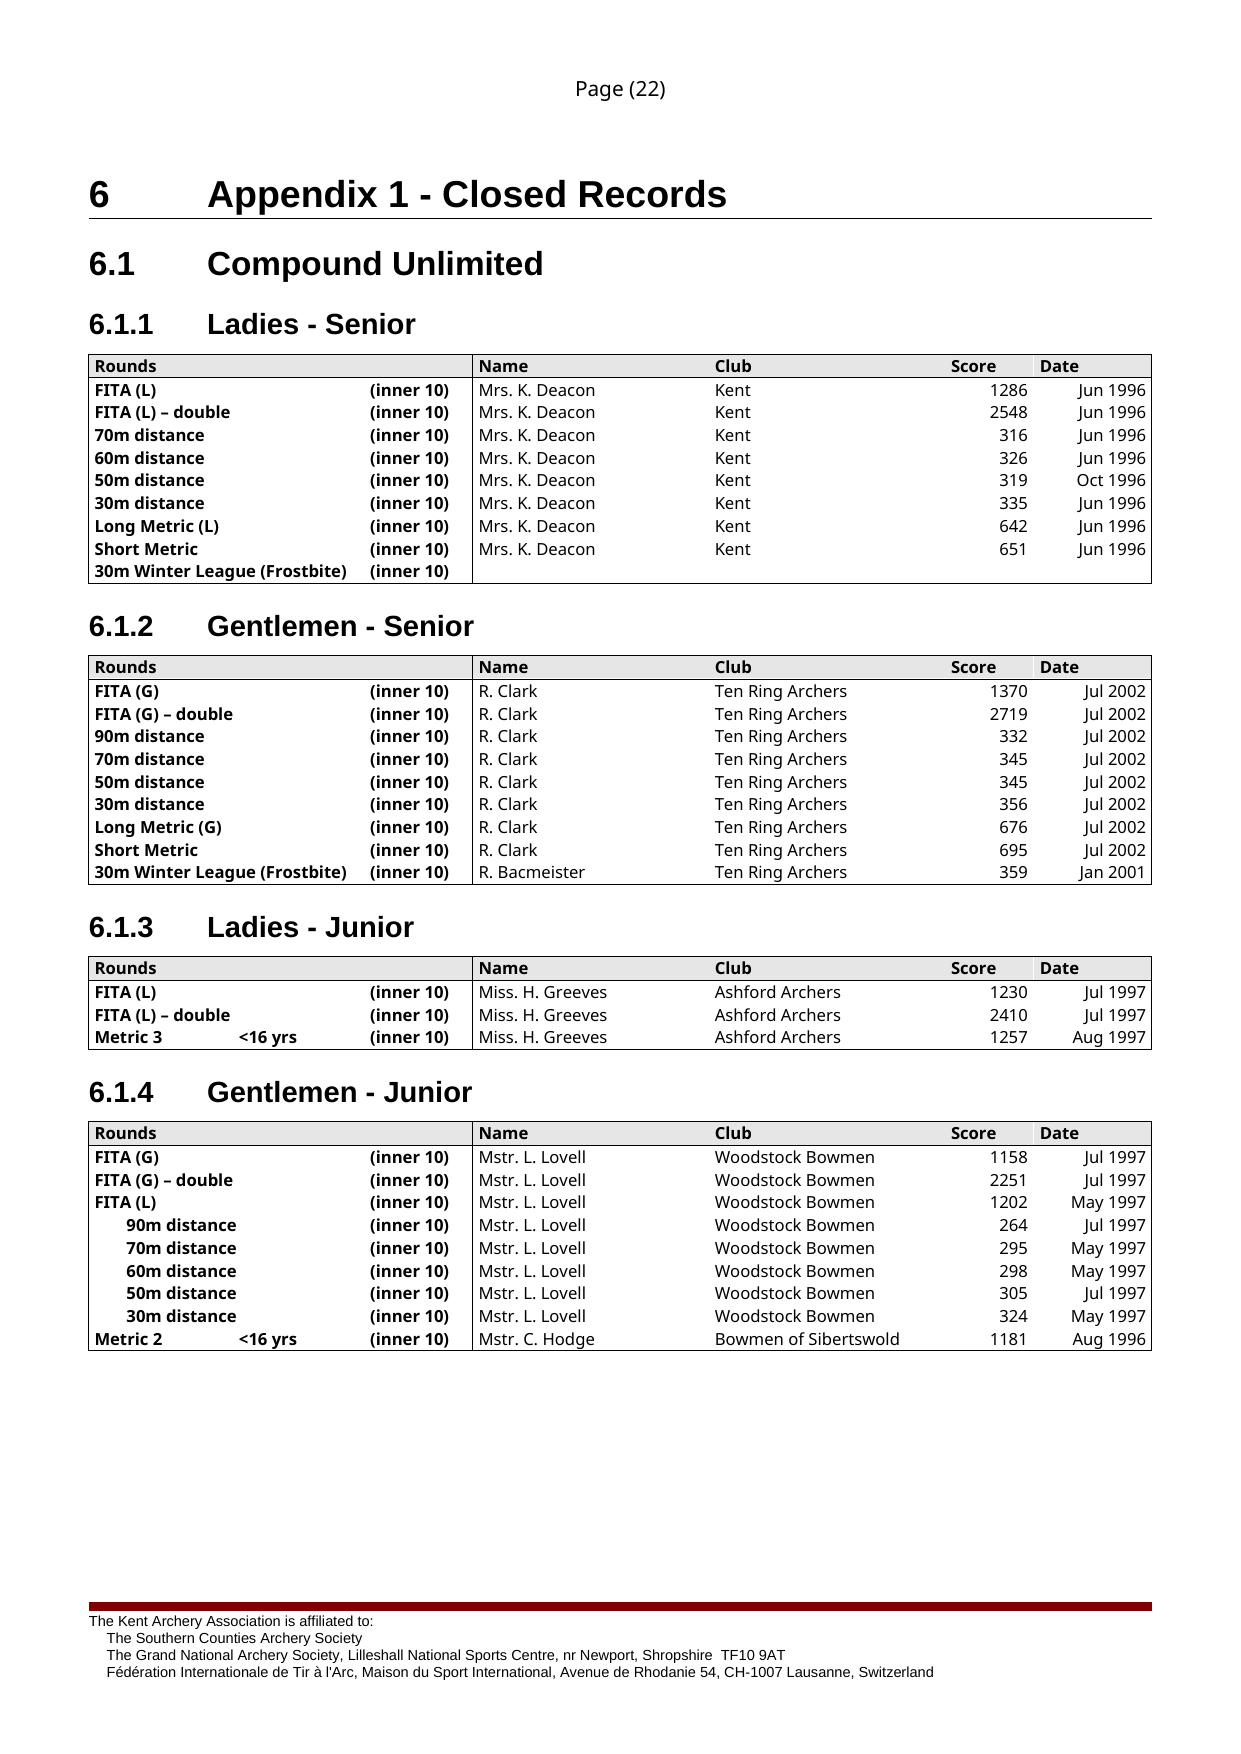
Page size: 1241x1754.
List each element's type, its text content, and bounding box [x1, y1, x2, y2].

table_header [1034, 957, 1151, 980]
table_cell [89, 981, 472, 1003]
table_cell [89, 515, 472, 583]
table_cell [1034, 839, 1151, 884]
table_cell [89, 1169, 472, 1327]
subtitle Ladies - Senior [89, 307, 1152, 341]
subtitle Gentlemen - Senior [89, 609, 1152, 642]
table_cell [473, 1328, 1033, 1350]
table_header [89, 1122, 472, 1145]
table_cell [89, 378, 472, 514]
subtitle Ladies - Junior [89, 910, 1152, 943]
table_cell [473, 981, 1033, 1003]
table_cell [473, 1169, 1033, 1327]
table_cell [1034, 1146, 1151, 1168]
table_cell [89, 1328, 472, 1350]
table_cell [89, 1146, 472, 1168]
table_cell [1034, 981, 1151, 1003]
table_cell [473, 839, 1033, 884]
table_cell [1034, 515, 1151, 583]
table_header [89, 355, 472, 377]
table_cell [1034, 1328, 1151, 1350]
subtitle Appendix 1 - Closed Records [89, 173, 1152, 218]
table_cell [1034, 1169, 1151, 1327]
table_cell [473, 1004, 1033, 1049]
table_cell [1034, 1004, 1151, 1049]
subtitle Gentlemen - Junior [89, 1075, 1152, 1108]
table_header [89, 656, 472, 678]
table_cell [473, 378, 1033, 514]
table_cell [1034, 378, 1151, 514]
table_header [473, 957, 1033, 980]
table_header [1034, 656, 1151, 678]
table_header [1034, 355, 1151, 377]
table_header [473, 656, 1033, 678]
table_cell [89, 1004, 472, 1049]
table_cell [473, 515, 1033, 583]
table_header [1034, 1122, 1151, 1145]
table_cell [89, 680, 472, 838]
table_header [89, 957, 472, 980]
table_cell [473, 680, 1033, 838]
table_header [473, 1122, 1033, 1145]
subtitle Compound Unlimited [89, 244, 1152, 282]
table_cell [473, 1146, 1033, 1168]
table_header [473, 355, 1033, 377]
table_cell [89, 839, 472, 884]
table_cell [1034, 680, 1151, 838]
